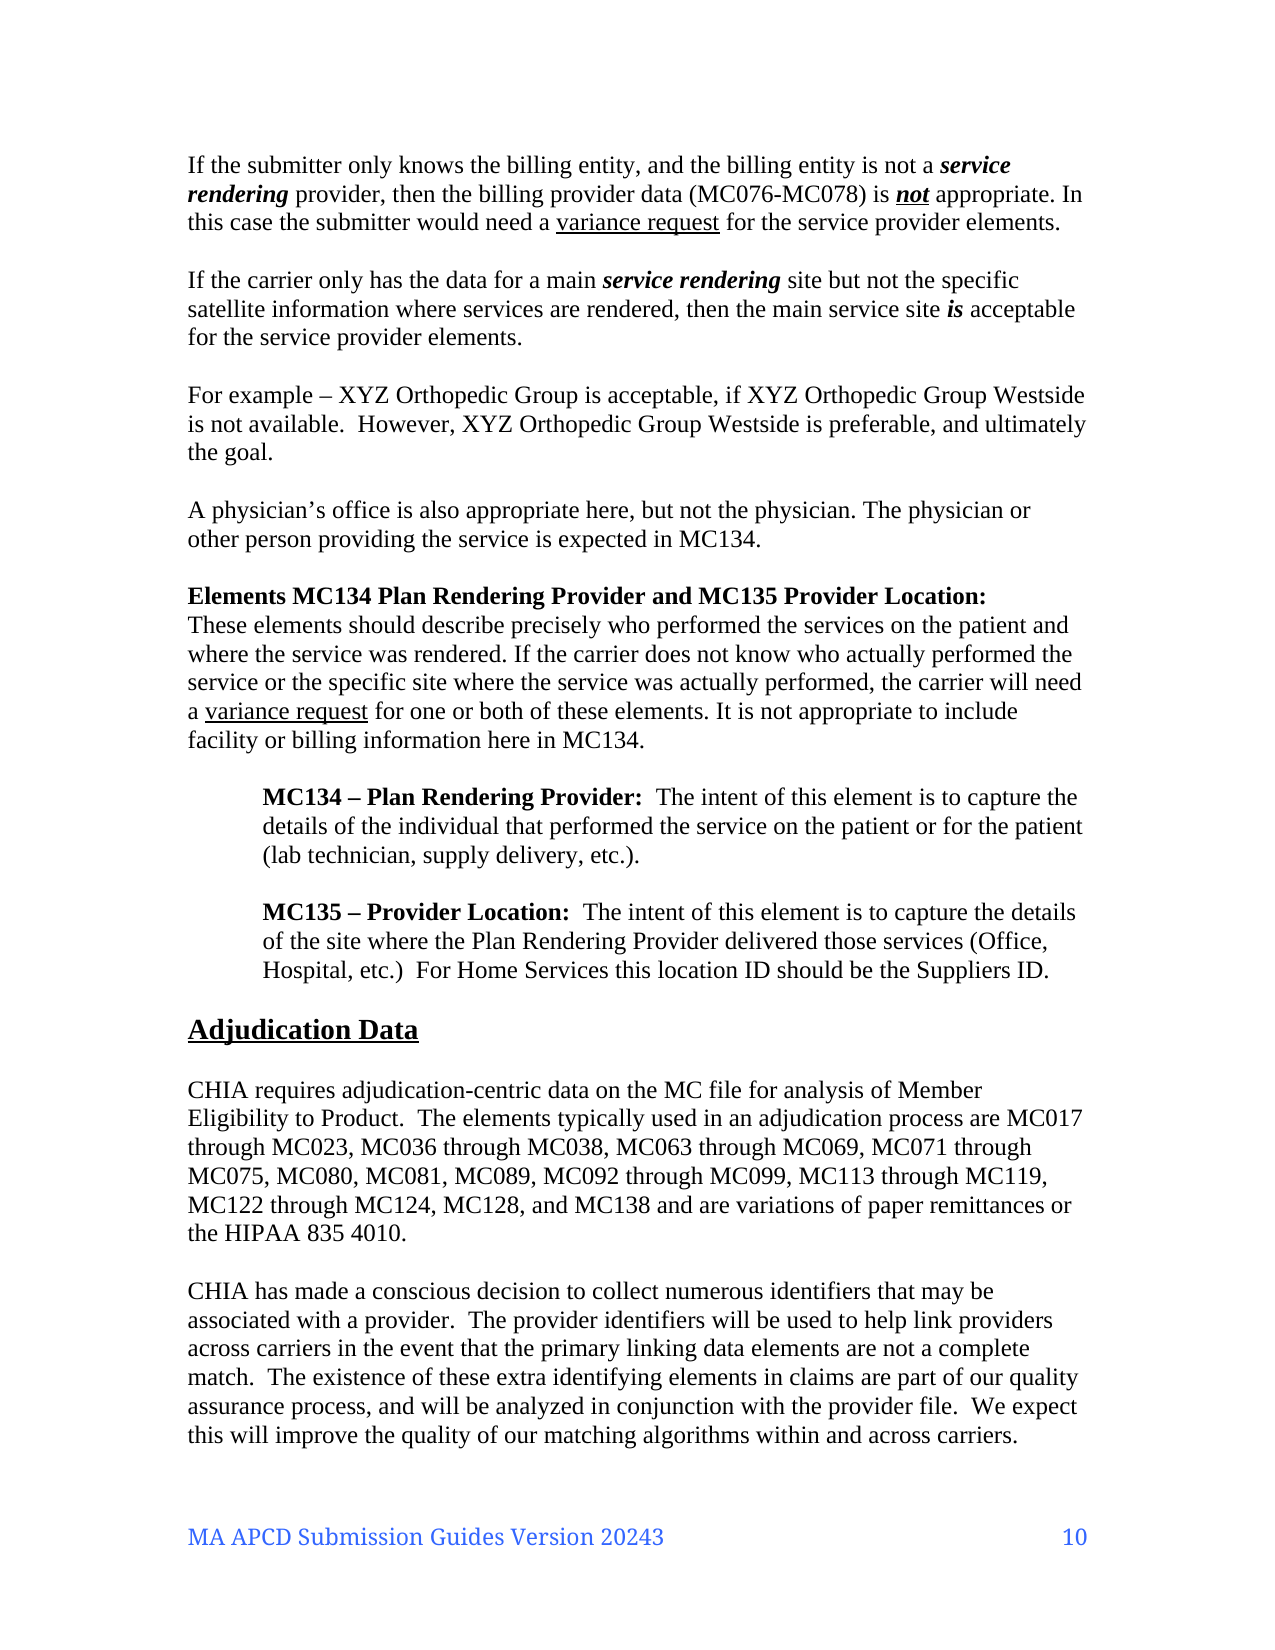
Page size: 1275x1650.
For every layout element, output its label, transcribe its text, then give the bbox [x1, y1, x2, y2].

text MC135 – Provider Location: The intent of this element is to capture the details of the site where the Plan Rendering Provider delivered those services (Office, Hospital, etc.) For Home Services this location ID should be the Suppliers ID. [262, 897, 1087, 984]
text A physician’s office is also appropriate here, but not the physician. The physician or other person providing the service is expected in MC134. [187, 495, 1087, 552]
text CHIA requires adjudication-centric data on the MC file for analysis of Member Eligibility to Product. The elements typically used in an adjudication process are MC017 through MC023, MC036 through MC038, MC063 through MC069, MC071 through MC075, MC080, MC081, MC089, MC092 through MC099, MC113 through MC119, MC122 through MC124, MC128, and MC138 and are variations of paper remittances or the HIPAA 835 4010. [187, 1075, 1087, 1247]
text Elements MC134 Plan Rendering Provider and MC135 Provider Location: [187, 581, 1087, 610]
text If the carrier only has the data for a main service rendering site but not the specific satellite information where services are rendered, then the main service site is acceptable for the service provider elements. [187, 265, 1087, 351]
text If the submitter only knows the billing entity, and the billing entity is not a service rendering provider, then the billing provider data (MC076-MC078) is not appropriate. In this case the submitter would need a variance request for the service provider elements. [187, 150, 1087, 236]
text CHIA has made a conscious decision to collect numerous identifiers that may be associated with a provider. The provider identifiers will be used to help link providers across carriers in the event that the primary linking data elements are not a complete match. The existence of these extra identifying elements in claims are part of our quality assurance process, and will be analyzed in conjunction with the provider file. We expect this will improve the quality of our matching algorithms within and across carriers. [187, 1276, 1087, 1448]
subtitle Adjudication Data [187, 1012, 1087, 1046]
text For example – XYZ Orthopedic Group is acceptable, if XYZ Orthopedic Group Westside is not available. However, XYZ Orthopedic Group Westside is preferable, and ultimately the goal. [187, 380, 1087, 466]
text MC134 – Plan Rendering Provider: The intent of this element is to capture the details of the individual that performed the service on the patient or for the patient (lab technician, supply delivery, etc.). [262, 782, 1087, 869]
text These elements should describe precisely who performed the services on the patient and where the service was rendered. If the carrier does not know who actually performed the service or the specific site where the service was actually performed, the carrier will need a variance request for one or both of these elements. It is not appropriate to include facility or billing information here in MC134. [187, 610, 1087, 754]
